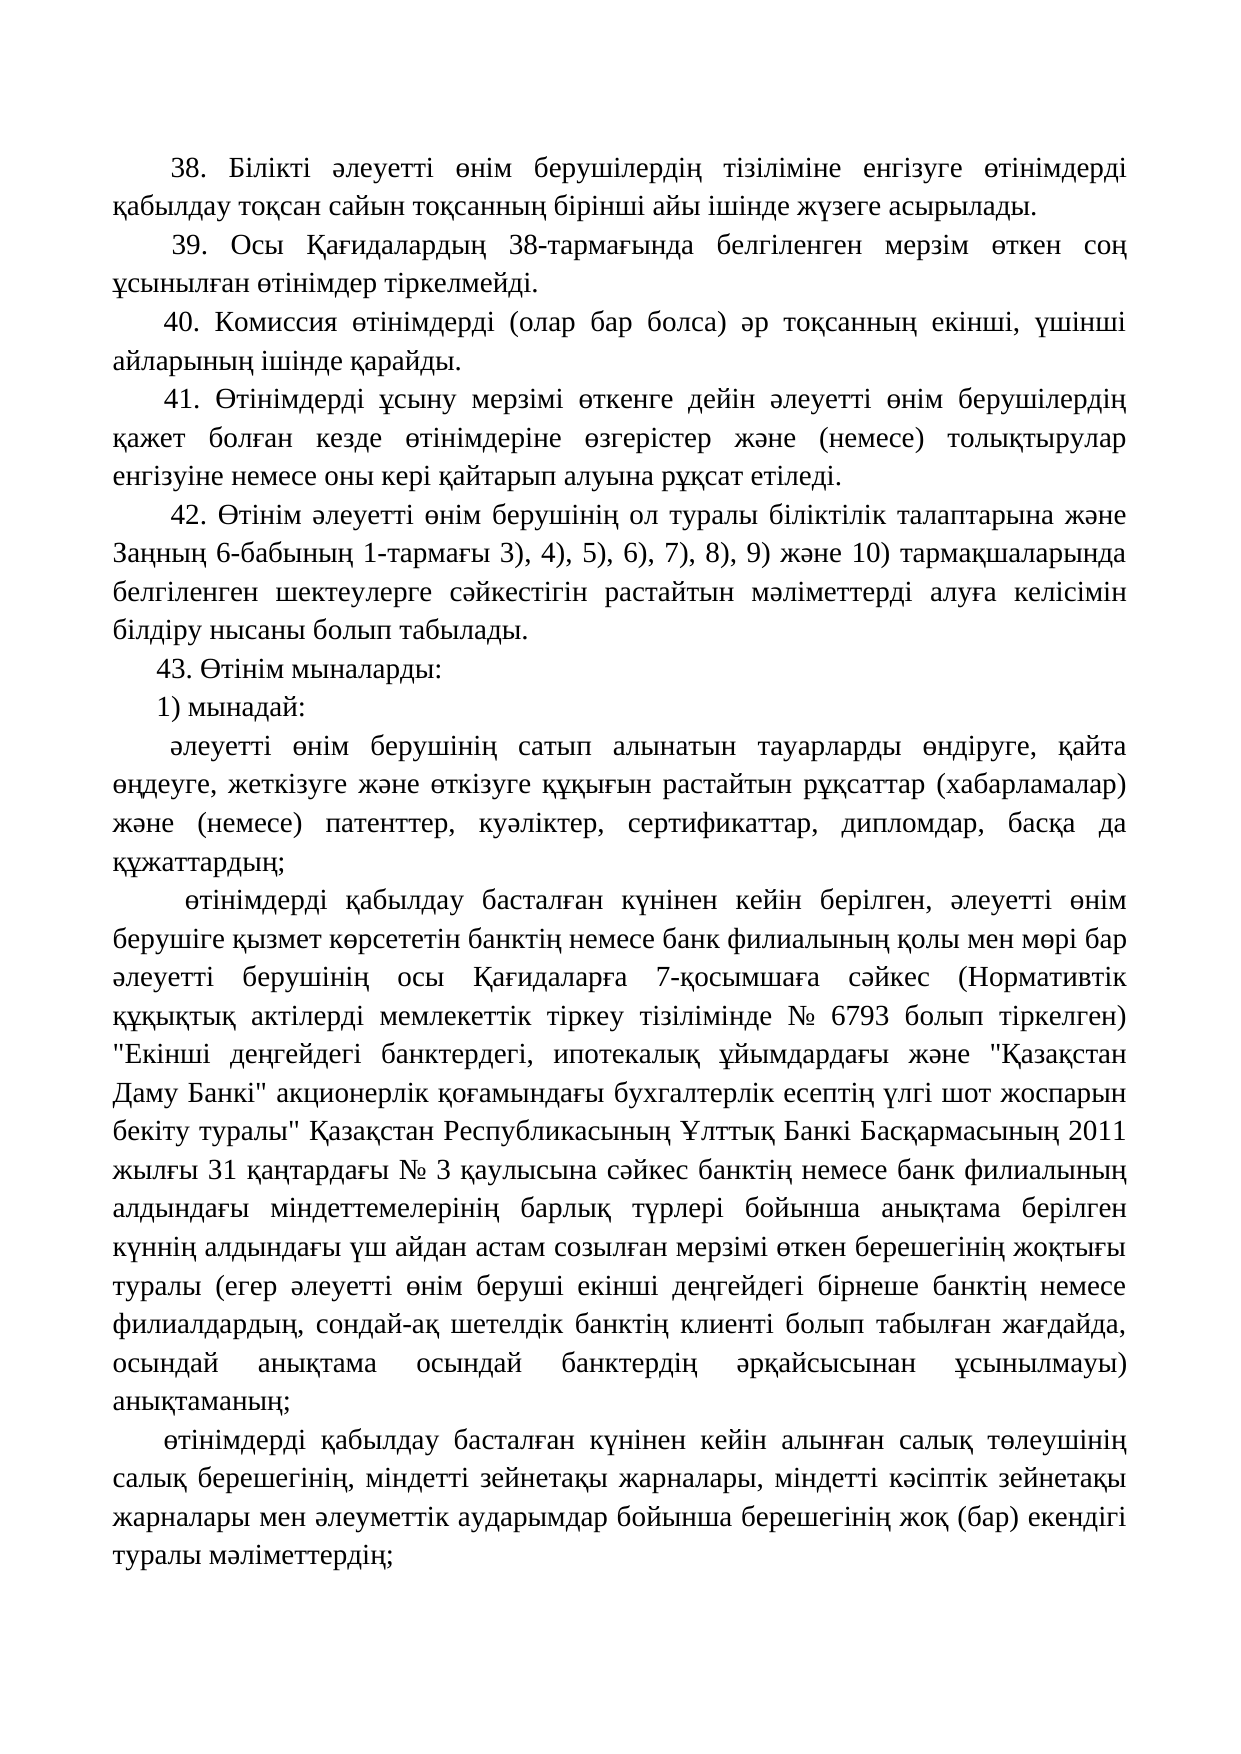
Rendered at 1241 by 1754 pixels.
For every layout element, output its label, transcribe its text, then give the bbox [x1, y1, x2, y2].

text өтінімдерді қабылдау басталған күнінен кейін алынған салық төлеушінің салық берешегінің, міндетті зейнетақы жарналары, міндетті кәсіптік зейнетақы жарналары мен әлеуметтік аударымдар бойынша берешегінің жоқ (бар) екендігі туралы мәліметтердің; [112, 1422, 1128, 1571]
text 39. Осы Қағидалардың 38-тармағында белгіленген мерзім өткен соң ұсынылған өтінімдер тіркелмейді. [112, 227, 1128, 299]
text 40. Комиссия өтінімдерді (олар бар болса) әр тоқсанның екінші, үшінші айларының ішінде қарайды. [112, 304, 1128, 376]
text 38. Білікті әлеуетті өнім берушілердің тізіліміне енгізуге өтінімдерді қабылдау тоқсан сайын тоқсанның бірінші айы ішінде жүзеге асырылады. [112, 150, 1128, 222]
text 41. Өтінімдерді ұсыну мерзімі өткенге дейiн әлеуетті өнім берушілердің қажет болған кезде өтінімдеріне өзгерістер және (немесе) толықтырулар енгізуіне немесе оны кері қайтарып алуына рұқсат етіледі. [112, 381, 1128, 492]
text әлеуетті өнім берушінің сатып алынатын тауарларды өндіруге, қайта өңдеуге, жеткізуге және өткізуге құқығын растайтын рұқсаттар (хабарламалар) және (немесе) патенттер, куәліктер, сертификаттар, дипломдар, басқа да құжаттардың; [112, 728, 1128, 877]
text өтінімдерді қабылдау басталған күнінен кейін берілген, әлеуетті өнім берушіге қызмет көрсететін банктің немесе банк филиалының қолы мен мөрі бар әлеуетті берушінің осы Қағидаларға 7-қосымшаға сәйкес (Нормативтік құқықтық актілерді мемлекеттік тіркеу тізілімінде № 6793 болып тіркелген) "Екінші деңгейдегі банктердегі, ипотекалық ұйымдардағы және "Қазақстан Даму Банкі" акционерлік қоғамындағы бухгалтерлік есептің үлгі шот жоспарын бекіту туралы" Қазақстан Республикасының Ұлттық Банкі Басқармасының 2011 жылғы 31 қаңтардағы № 3 қаулысына сәйкес банктің немесе банк филиалының алдындағы міндеттемелерінің барлық түрлері бойынша анықтама берілген күннің алдындағы үш айдан астам созылған мерзімі өткен берешегінің жоқтығы туралы (егер әлеуетті өнім беруші екінші деңгейдегі бірнеше банктің немесе филиалдардың, сондай-ақ шетелдік банктің клиенті болып табылған жағдайда, осындай анықтама осындай банктердің әрқайсысынан ұсынылмауы) анықтаманың; [112, 882, 1128, 1417]
text 43. Өтінім мыналарды: [112, 651, 1128, 684]
text 42. Өтінім әлеуетті өнім берушінің ол туралы біліктілік талаптарына және Заңның 6-бабының 1-тармағы 3), 4), 5), 6), 7), 8), 9) және 10) тармақшаларында белгіленген шектеулерге сәйкестігін растайтын мәліметтерді алуға келісімін білдіру нысаны болып табылады. [112, 497, 1128, 646]
text 1) мынадай: [112, 689, 1128, 723]
